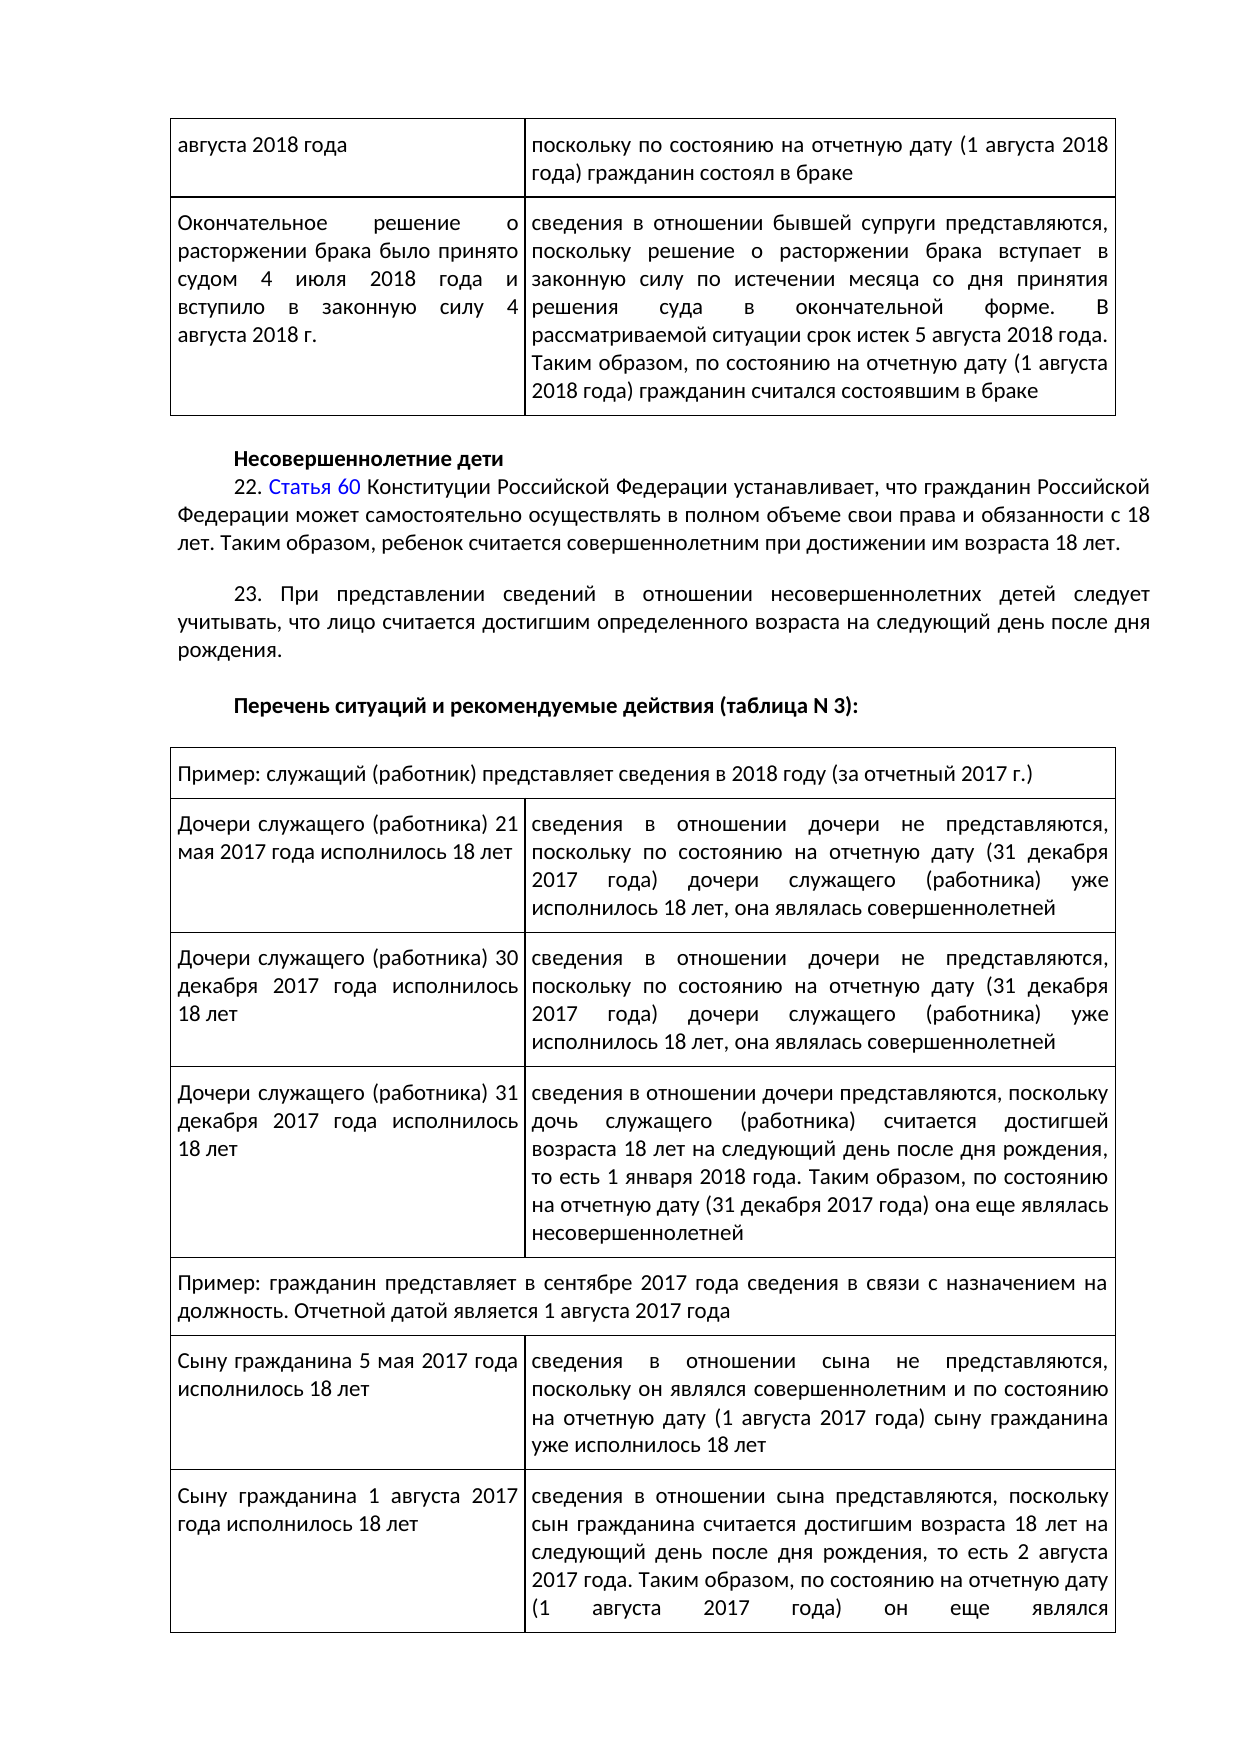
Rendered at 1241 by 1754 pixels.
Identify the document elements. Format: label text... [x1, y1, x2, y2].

table_cell Дочери служащего (работника) 30 декабря 2017 года исполнилось 18 лет [171, 933, 524, 1066]
title Перечень ситуаций и рекомендуемые действия (таблица N 3): [177, 691, 1152, 719]
table_header Пример: служащий (работник) представляет сведения в 2018 году (за отчетный 2017 г.) [171, 748, 1115, 797]
table_cell сведения в отношении бывшей супруги представляются, поскольку решение о расторжении брака вступает в законную силу по истечении месяца со дня принятия решения суда в окончательной форме. В рассматриваемой ситуации срок истек 5 августа 2018 года. Таким образом, по состоянию на отчетную дату (1 августа 2018 года) гражданин считался состоявшим в браке [526, 198, 1115, 415]
table_cell сведения в отношении сына не представляются, поскольку он являлся совершеннолетним и по состоянию на отчетную дату (1 августа 2017 года) сыну гражданина уже исполнилось 18 лет [526, 1336, 1115, 1469]
title Несовершеннолетние дети [177, 444, 1152, 472]
table_cell сведения в отношении дочери не представляются, поскольку по состоянию на отчетную дату (31 декабря 2017 года) дочери служащего (работника) уже исполнилось 18 лет, она являлась совершеннолетней [526, 933, 1115, 1066]
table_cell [171, 119, 524, 196]
table_cell Пример: гражданин представляет в сентябре 2017 года сведения в связи с назначением на должность. Отчетной датой является 1 августа 2017 года [171, 1258, 1115, 1335]
table_cell Дочери служащего (работника) 21 мая 2017 года исполнилось 18 лет [171, 799, 524, 932]
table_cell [526, 1470, 1115, 1632]
table_cell Окончательное решение о расторжении брака было принято судом 4 июля 2018 года и вступило в законную силу 4 августа 2018 г. [171, 198, 524, 415]
table_cell Дочери служащего (работника) 31 декабря 2017 года исполнилось 18 лет [171, 1067, 524, 1257]
text 22. Статья 60 Конституции Российской Федерации устанавливает, что гражданин Российской Федерации может самостоятельно осуществлять в полном объеме свои права и обязанности с 18 лет. Таким образом, ребенок считается совершеннолетним при достижении им возраста 18 лет. [177, 472, 1152, 556]
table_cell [171, 1470, 524, 1632]
text 23. При представлении сведений в отношении несовершеннолетних детей следует учитывать, что лицо считается достигшим определенного возраста на следующий день после дня рождения. [177, 579, 1152, 663]
table_cell сведения в отношении дочери не представляются, поскольку по состоянию на отчетную дату (31 декабря 2017 года) дочери служащего (работника) уже исполнилось 18 лет, она являлась совершеннолетней [526, 799, 1115, 932]
table_cell сведения в отношении дочери представляются, поскольку дочь служащего (работника) считается достигшей возраста 18 лет на следующий день после дня рождения, то есть 1 января 2018 года. Таким образом, по состоянию на отчетную дату (31 декабря 2017 года) она еще являлась несовершеннолетней [526, 1067, 1115, 1257]
table_cell Сыну гражданина 5 мая 2017 года исполнилось 18 лет [171, 1336, 524, 1469]
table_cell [526, 119, 1115, 196]
